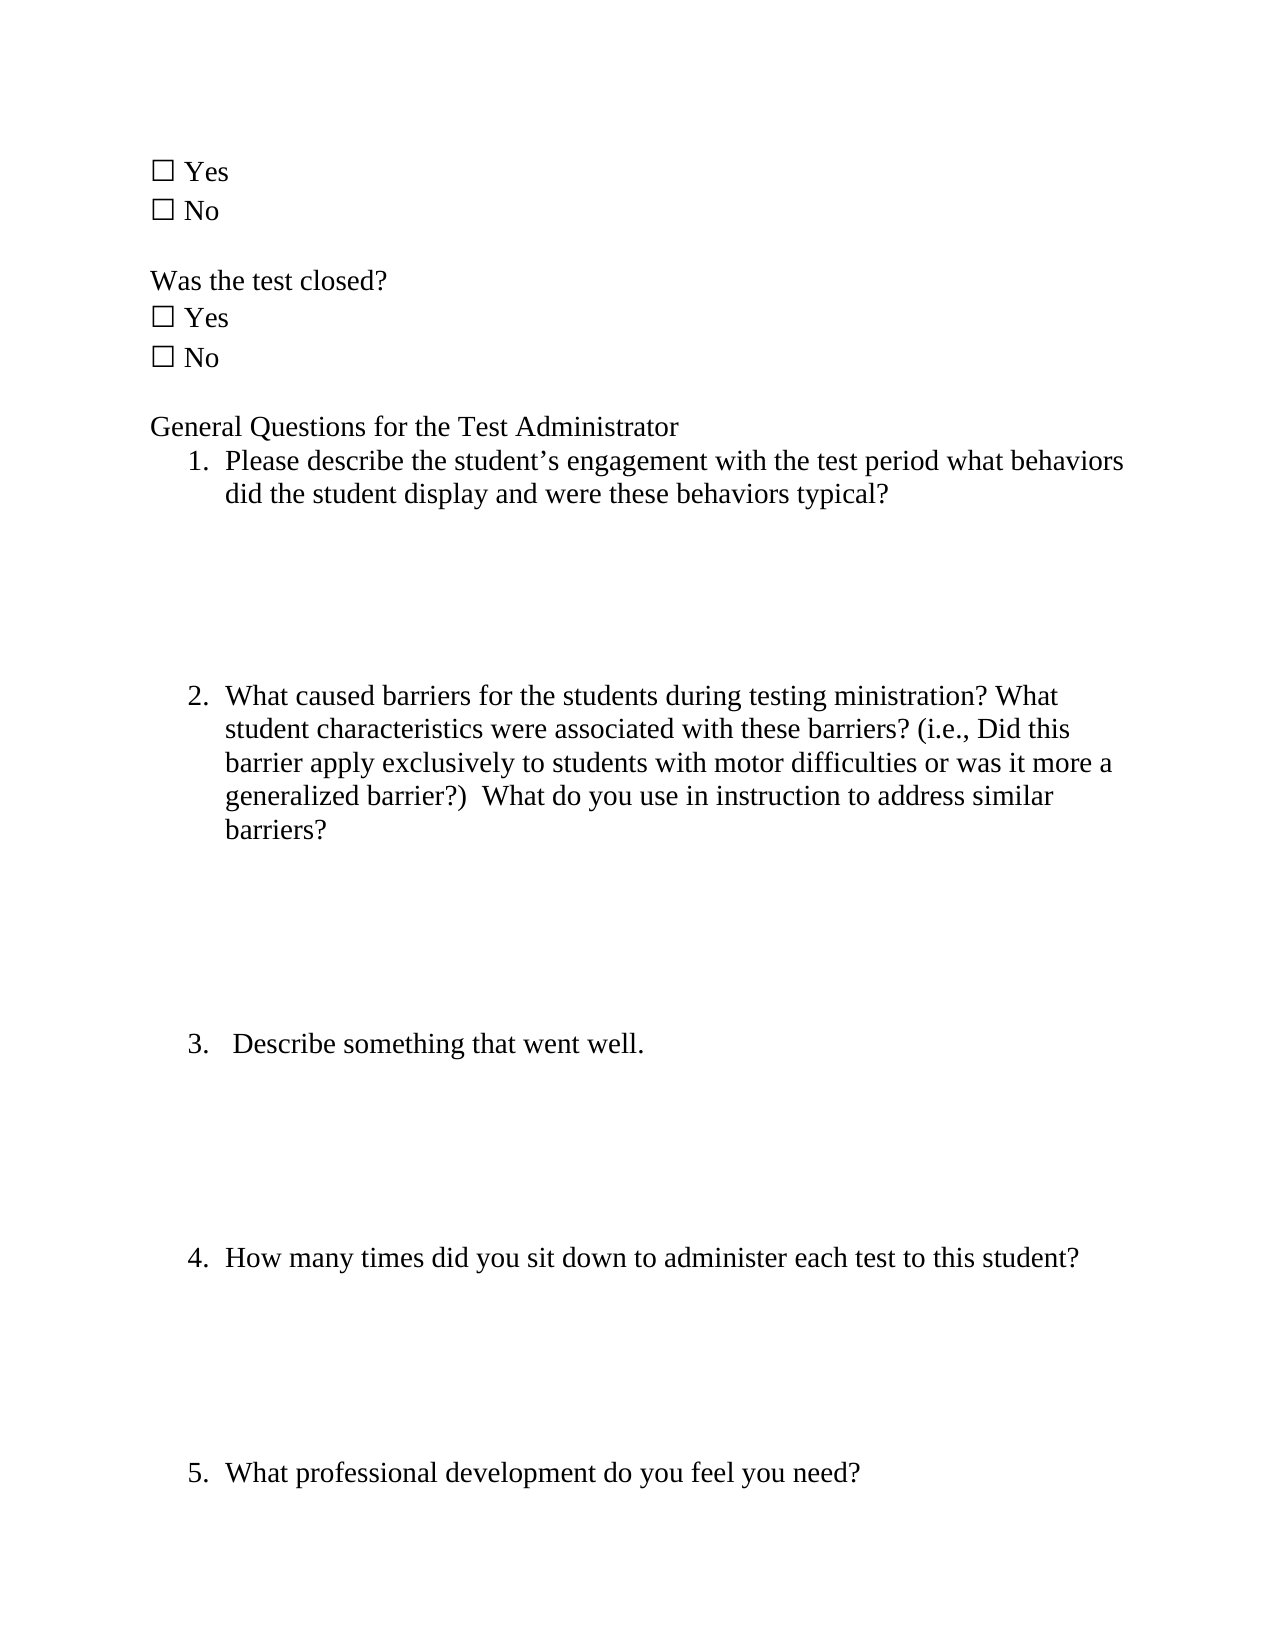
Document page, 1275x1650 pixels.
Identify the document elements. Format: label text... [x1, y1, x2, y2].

list What professional development do you feel you need? [187, 1455, 1125, 1488]
text No [150, 336, 1125, 376]
text Yes [150, 150, 1125, 190]
list Describe something that went well. [187, 1026, 1125, 1060]
text Was the test closed? [150, 263, 1125, 296]
text General Questions for the Test Administrator [150, 409, 1125, 443]
text Yes [150, 296, 1125, 336]
list What caused barriers for the students during testing ministration? What student characteristics were associated with these barriers? (i.e., Did this barrier apply exclusively to students with motor difficulties or was it more a generalized barrier?) What do you use in instruction to address similar barriers? [187, 678, 1125, 845]
list How many times did you sit down to administer each test to this student? [187, 1240, 1125, 1274]
text No [150, 190, 1125, 229]
list Please describe the student’s engagement with the test period what behaviors did the student display and were these behaviors typical? [187, 443, 1125, 510]
